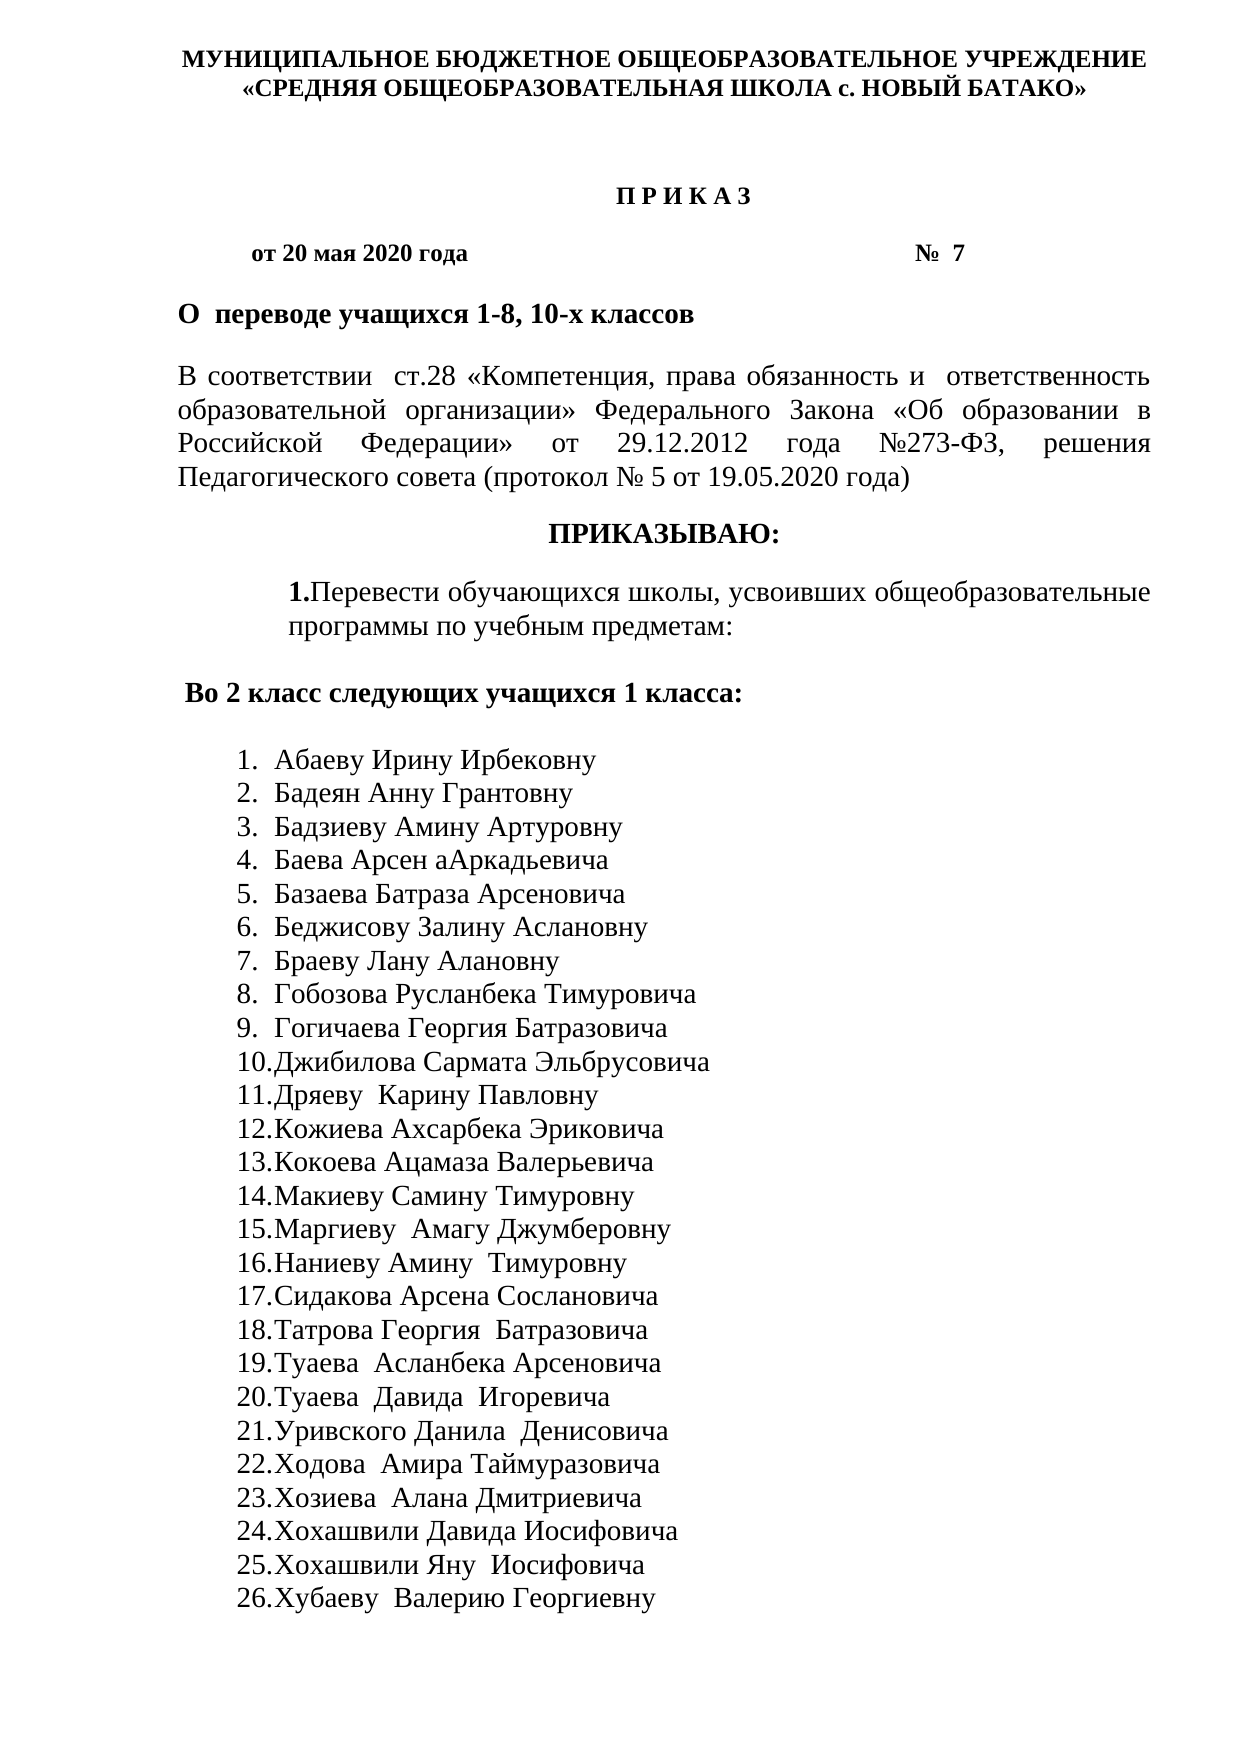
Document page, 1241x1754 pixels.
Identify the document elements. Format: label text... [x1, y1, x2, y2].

list Бадзиеву Амину Артуровну [236, 809, 1152, 842]
list Макиеву Самину Тимуровну [236, 1178, 1152, 1211]
list Баева Арсен аАркадьевича [236, 842, 1152, 876]
list Хубаеву Валерию Георгиевну [236, 1580, 1152, 1614]
list Браеву Лану Алановну [236, 943, 1152, 977]
list Бадеян Анну Грантовну [236, 775, 1152, 809]
text Во 2 класс следующих учащихся 1 класса: [177, 675, 1152, 708]
list Кожиева Ахсарбека Эриковича [236, 1111, 1152, 1144]
list Татрова Георгия Батразовича [236, 1312, 1152, 1346]
list Хозиева Алана Дмитриевича [236, 1480, 1152, 1513]
text П Р И К А З [215, 181, 1152, 210]
list Кокоева Ацамаза Валерьевича [236, 1144, 1152, 1178]
list Туаева Давида Игоревича [236, 1379, 1152, 1413]
list Базаева Батраза Арсеновича [236, 876, 1160, 909]
list Дряеву Карину Павловну [236, 1077, 1152, 1111]
list Наниеву Амину Тимуровну [236, 1245, 1152, 1278]
list Маргиеву Амагу Джумберовну [236, 1211, 1152, 1245]
list Хохашвили Давида Иосифовича [236, 1513, 1163, 1547]
list Беджисову Залину Аслановну [236, 909, 1152, 943]
list Ходова Амира Таймуразовича [236, 1446, 1152, 1480]
text 1.Перевести обучающихся школы, усвоивших общеобразовательные программы по учебным предметам: [288, 574, 1152, 641]
text «СРЕДНЯЯ ОБЩЕОБРАЗОВАТЕЛЬНАЯ ШКОЛА с. НОВЫЙ БАТАКО» [177, 73, 1152, 102]
text от 20 мая 2020 года № 7 [177, 238, 1152, 267]
list Джибилова Сармата Эльбрусовича [236, 1044, 1152, 1077]
list Гобозова Русланбека Тимуровича [236, 977, 1163, 1010]
list Уривского Данила Денисовича [236, 1413, 1152, 1446]
list Туаева Асланбека Арсеновича [236, 1346, 1163, 1379]
list Хохашвили Яну Иосифовича [236, 1547, 1152, 1580]
text В соответствии ст.28 «Компетенция, права обязанность и ответственность образовательной организации» Федерального Закона «Об образовании в Российской Федерации» от 29.12.2012 года №273-ФЗ, решения Педагогического совета (протокол № 5 от 19.05.2020 года) [177, 358, 1152, 492]
text МУНИЦИПАЛЬНОЕ БЮДЖЕТНОЕ ОБЩЕОБРАЗОВАТЕЛЬНОЕ УЧРЕЖДЕНИЕ [177, 44, 1152, 73]
list Гогичаева Георгия Батразовича [236, 1010, 1152, 1044]
list Абаеву Ирину Ирбековну [236, 742, 1152, 775]
text ПРИКАЗЫВАЮ: [177, 516, 1152, 550]
text О переводе учащихся 1-8, 10-х классов [177, 296, 1152, 329]
list Сидакова Арсена Сослановича [236, 1278, 1152, 1312]
